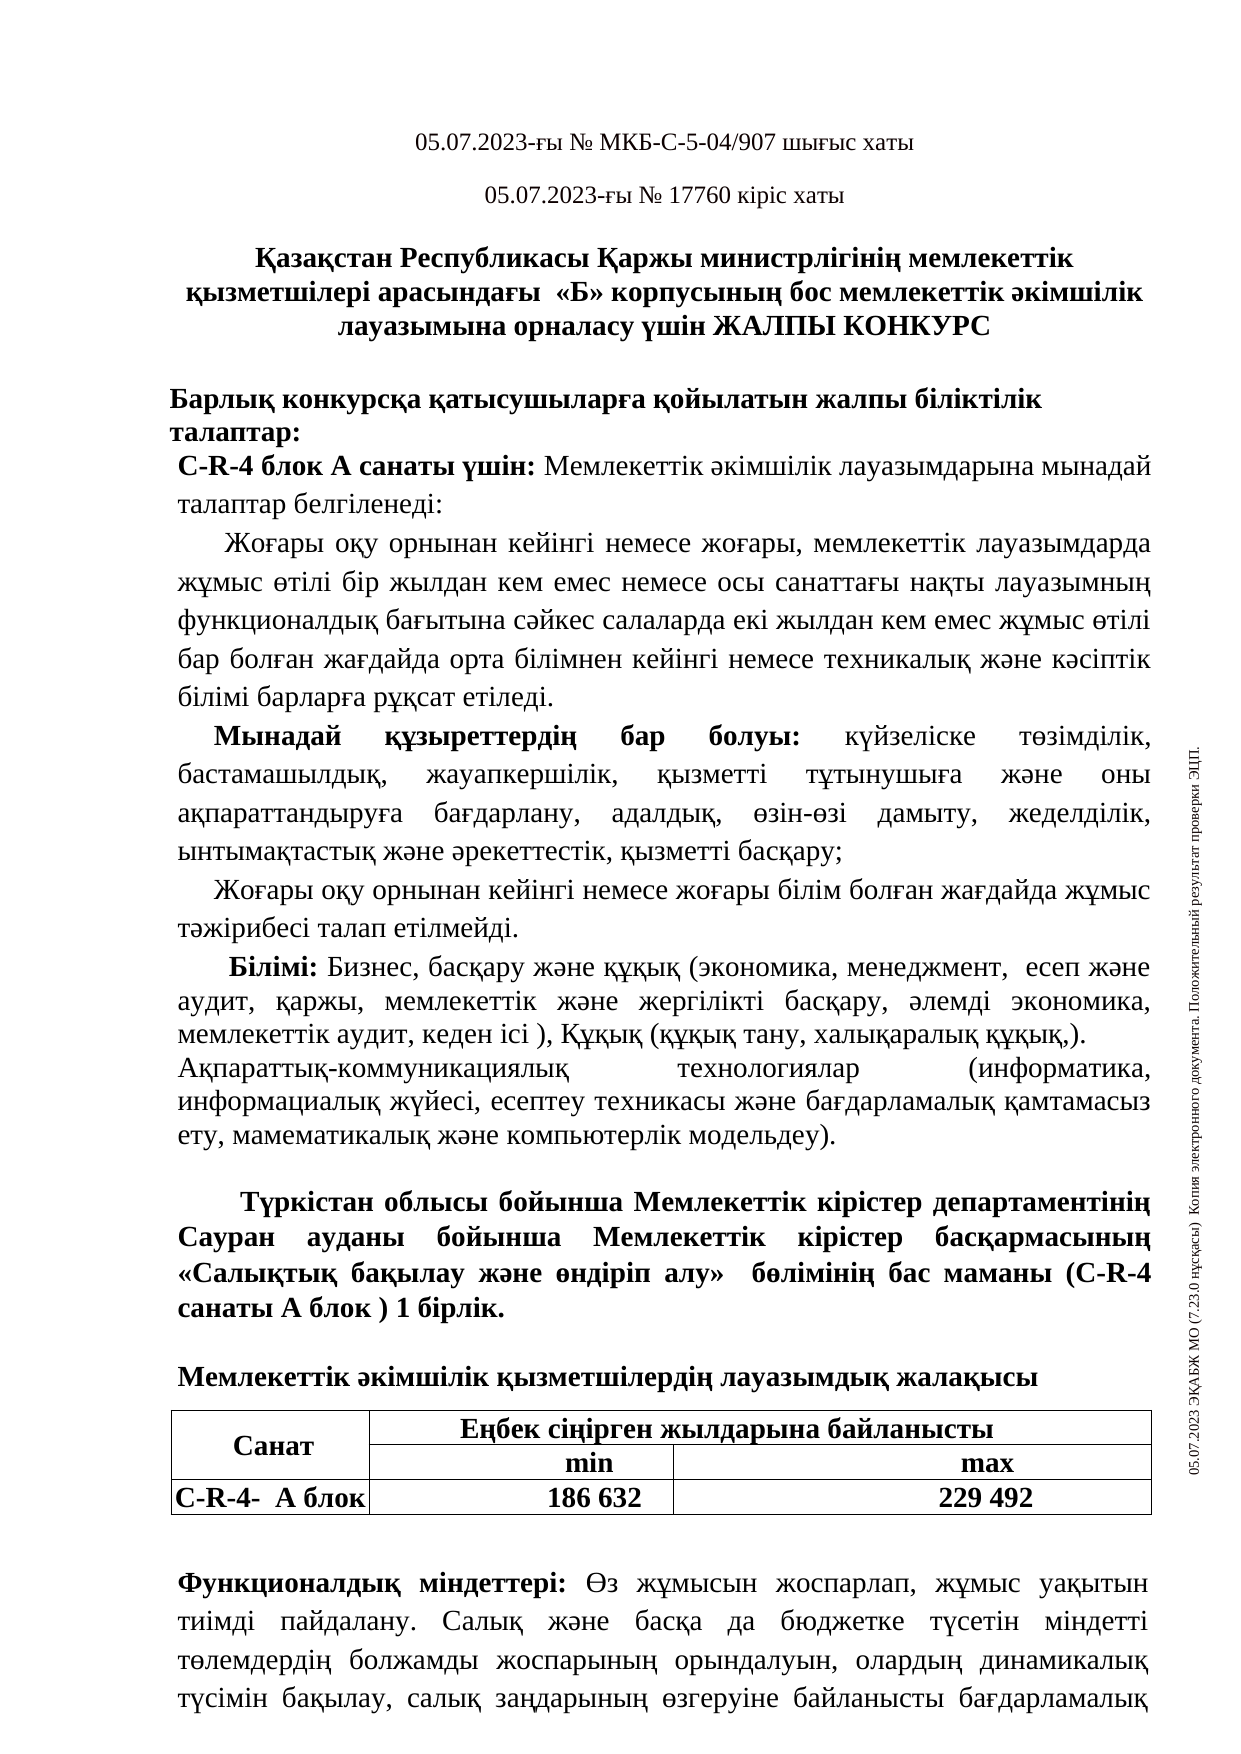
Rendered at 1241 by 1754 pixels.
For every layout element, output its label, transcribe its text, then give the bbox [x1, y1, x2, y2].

text Білімі: Бизнес, басқару және құқық (экономика, менеджмент, есеп және аудит, қаржы, мемлекеттік және жергілікті басқару, әлемді экономика, мемлекеттік аудит, кеден ісі ), Құқық (құқық тану, халықаралық құқық,). [177, 949, 1152, 1050]
text С-R-4 блок А санаты үшін: Мемлекеттік әкімшілік лауазымдарына мынадай талаптар белгіленеді: [177, 448, 1152, 520]
text Жоғары оқу орнынан кейінгі немесе жоғары, мемлекеттік лауазымдарда жұмыс өтілі бір жылдан кем емес немесе осы санаттағы нақты лауазымның функционалдық бағытына сәйкес салаларда екі жылдан кем емес жұмыс өтілі бар болған жағдайда орта білімнен кейінгі немесе техникалық және кәсіптік білімі барларға рұқсат етіледі. [177, 525, 1152, 713]
text Ақпараттық-коммуникациялық технологиялар (информатика, информациалық жүйесі, есептеу техникасы және бағдарламалық қамтамасыз ету, мамематикалық және компьютерлік модельдеу). [177, 1050, 1152, 1150]
table_cell 229 492 [674, 1480, 1151, 1513]
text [177, 1565, 1149, 1714]
table_header Санат [172, 1411, 369, 1479]
table_cell max [674, 1445, 1151, 1479]
table_header 05.07.2023-ғы № МКБ-C-5-04/907 шығыс хаты 05.07.2023-ғы № 17760 кіріс хаты [166, 102, 1163, 216]
text Барлық конкурсқа қатысушыларға қойылатын жалпы біліктілік [31, 381, 1148, 414]
table_cell С-R-4- А блок [172, 1480, 369, 1513]
table_header Еңбек сіңірген жылдарына байланысты [370, 1411, 1151, 1444]
table_cell 186 632 [370, 1480, 673, 1513]
text талаптар: [31, 414, 1148, 448]
text Жоғары оқу орнынан кейінгі немесе жоғары білім болған жағдайда жұмыс тәжірибесі талап етілмейді. [177, 872, 1152, 944]
list Мемлекеттік әкімшілік қызметшілердің лауазымдық жалақысы [177, 1359, 1152, 1393]
text Түркістан облысы бойынша Мемлекеттік кірістер департаментінің Сауран ауданы бойынша Мемлекеттік кірістер басқармасының «Салықтық бақылау және өндіріп алу» бөлімінің бас маманы (С-R-4 санаты А блок ) 1 бірлік. [177, 1184, 1152, 1324]
text Мынадай құзыреттердің бар болуы: күйзеліске төзімділік, бастамашылдық, жауапкершілік, қызметті тұтынушыға және оны ақпараттандыруға бағдарлану, адалдық, өзін-өзі дамыту, жеделділік, ынтымақтастық және әрекеттестік, қызметті басқару; [177, 718, 1152, 867]
text Қазақстан Республикасы Қаржы министрлігінің мемлекеттік қызметшілері арасындағы «Б» корпусының бос мемлекеттік әкімшілік лауазымына орналасу үшін ЖАЛПЫ КОНКУРС [177, 241, 1152, 341]
table_cell min [370, 1445, 673, 1479]
